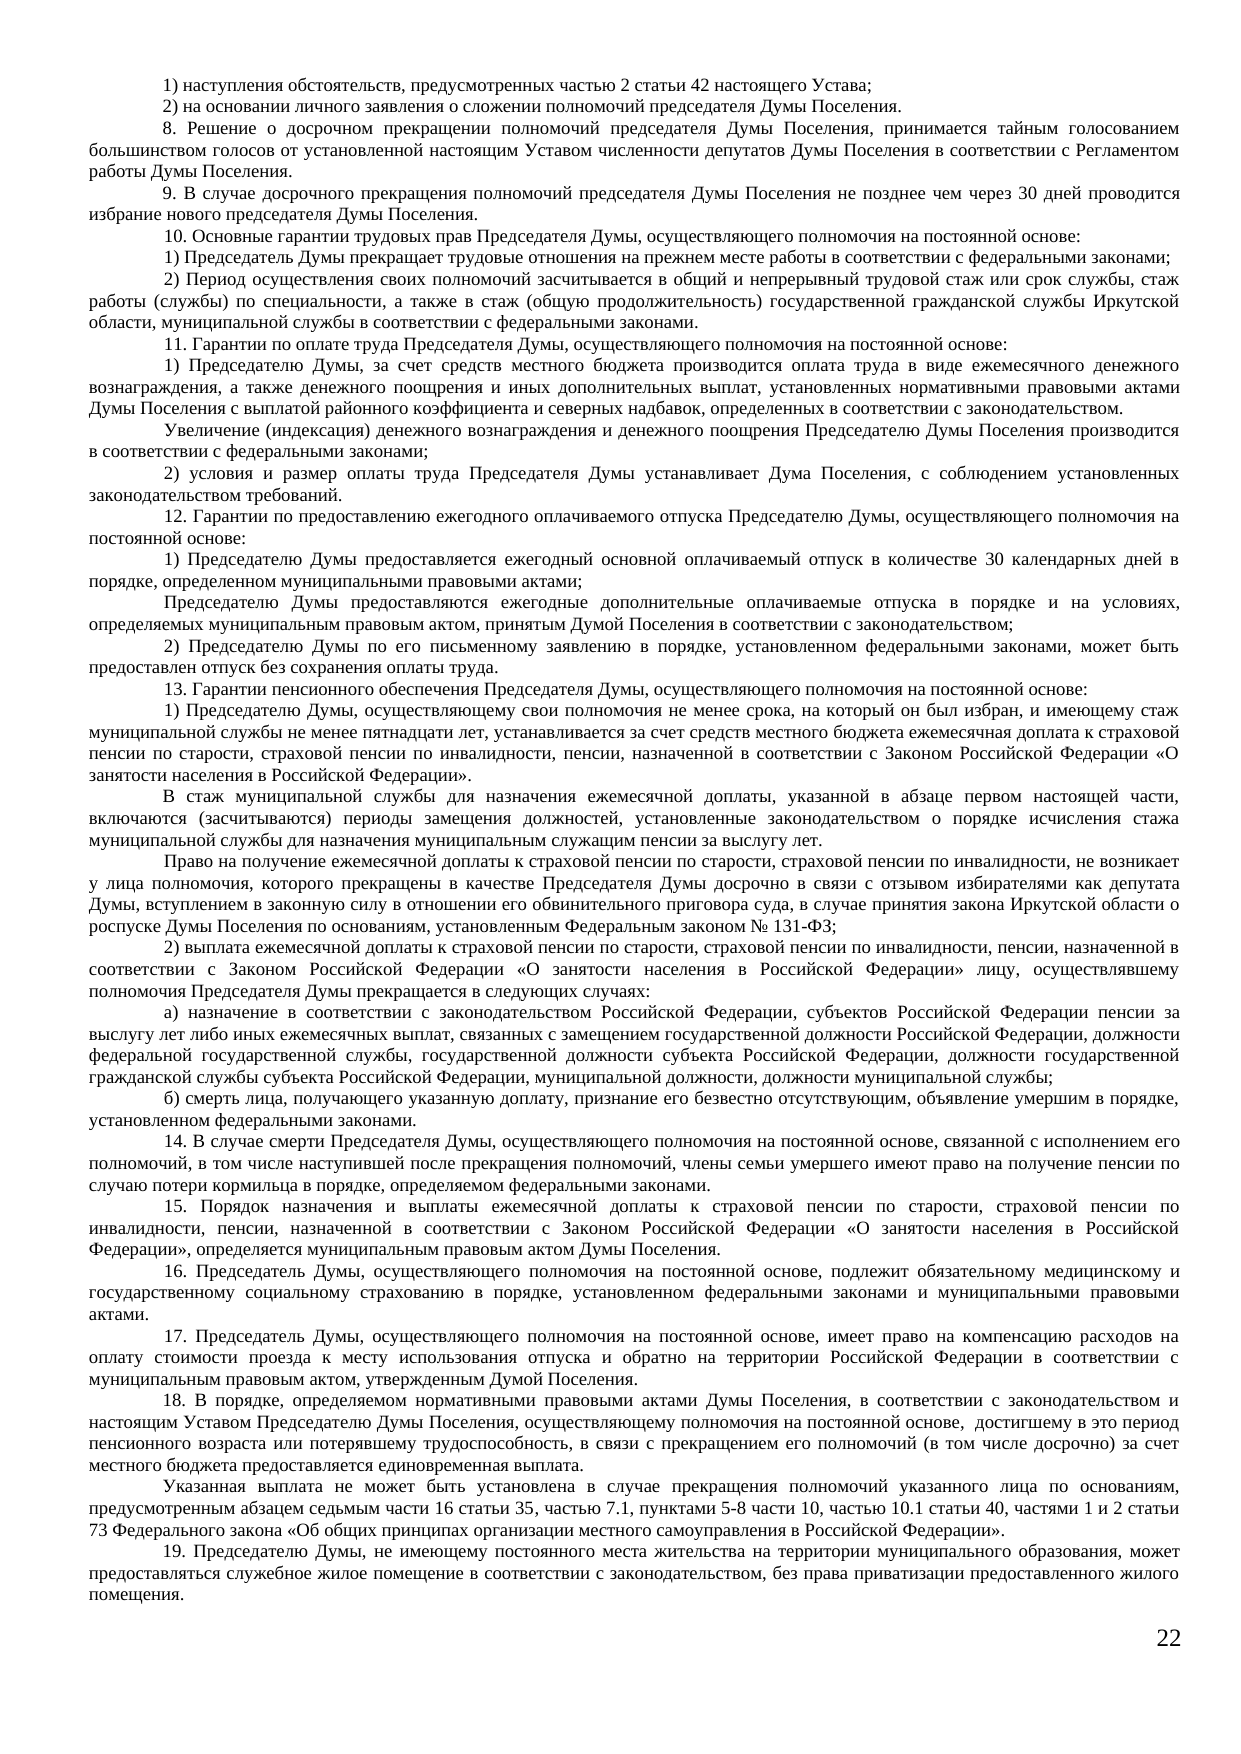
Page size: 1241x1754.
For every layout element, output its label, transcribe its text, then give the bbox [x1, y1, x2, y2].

text Увеличение (индексация) денежного вознаграждения и денежного поощрения Председателю Думы Поселения производится в соответствии с федеральными законами; [89, 419, 1181, 462]
text 1) Председателю Думы, осуществляющему свои полномочия не менее срока, на который он был избран, и имеющему стаж муниципальной службы не менее пятнадцати лет, устанавливается за счет средств местного бюджета ежемесячная доплата к страховой пенсии по старости, страховой пенсии по инвалидности, пенсии, назначенной в соответствии с Законом Российской Федерации «О занятости населения в Российской Федерации». [89, 699, 1181, 785]
text 18. В порядке, определяемом нормативными правовыми актами Думы Поселения, в соответствии с законодательством и настоящим Уставом Председателю Думы Поселения, осуществляющему полномочия на постоянной основе, достигшему в это период пенсионного возраста или потерявшему трудоспособность, в связи с прекращением его полномочий (в том числе досрочно) за счет местного бюджета предоставляется единовременная выплата. [89, 1389, 1181, 1475]
text 10. Основные гарантии трудовых прав Председателя Думы, осуществляющего полномочия на постоянной основе: [89, 225, 1181, 246]
text Право на получение ежемесячной доплаты к страховой пенсии по старости, страховой пенсии по инвалидности, не возникает у лица полномочия, которого прекращены в качестве Председателя Думы досрочно в связи с отзывом избирателями как депутата Думы, вступлением в законную силу в отношении его обвинительного приговора суда, в случае принятия закона Иркутской области о роспуске Думы Поселения по основаниям, установленным Федеральным законом № 131-ФЗ; [89, 850, 1181, 936]
text 9. В случае досрочного прекращения полномочий председателя Думы Поселения не позднее чем через 30 дней проводится избрание нового председателя Думы Поселения. [89, 182, 1181, 225]
text 2) условия и размер оплаты труда Председателя Думы устанавливает Дума Поселения, с соблюдением установленных законодательством требований. [89, 462, 1181, 505]
text 13. Гарантии пенсионного обеспечения Председателя Думы, осуществляющего полномочия на постоянной основе: [89, 678, 1181, 699]
text 8. Решение о досрочном прекращении полномочий председателя Думы Поселения, принимается тайным голосованием большинством голосов от установленной настоящим Уставом численности депутатов Думы Поселения в соответствии с Регламентом работы Думы Поселения. [89, 117, 1181, 182]
text а) назначение в соответствии с законодательством Российской Федерации, субъектов Российской Федерации пенсии за выслугу лет либо иных ежемесячных выплат, связанных с замещением государственной должности Российской Федерации, должности федеральной государственной службы, государственной должности субъекта Российской Федерации, должности государственной гражданской службы субъекта Российской Федерации, муниципальной должности, должности муниципальной службы; [89, 1001, 1181, 1087]
text 2) Период осуществления своих полномочий засчитывается в общий и непрерывный трудовой стаж или срок службы, стаж работы (службы) по специальности, а также в стаж (общую продолжительность) государственной гражданской службы Иркутской области, муниципальной службы в соответствии с федеральными законами. [89, 268, 1181, 333]
text 17. Председатель Думы, осуществляющего полномочия на постоянной основе, имеет право на компенсацию расходов на оплату стоимости проезда к месту использования отпуска и обратно на территории Российской Федерации в соответствии с муниципальным правовым актом, утвержденным Думой Поселения. [89, 1324, 1181, 1389]
text Председателю Думы предоставляются ежегодные дополнительные оплачиваемые отпуска в порядке и на условиях, определяемых муниципальным правовым актом, принятым Думой Поселения в соответствии с законодательством; [89, 591, 1181, 634]
text Указанная выплата не может быть установлена в случае прекращения полномочий указанного лица по основаниям, предусмотренным абзацем седьмым части 16 статьи 35, частью 7.1, пунктами 5-8 части 10, частью 10.1 статьи 40, частями 1 и 2 статьи 73 Федерального закона «Об общих принципах организации местного самоуправления в Российской Федерации». [89, 1475, 1181, 1540]
text 16. Председатель Думы, осуществляющего полномочия на постоянной основе, подлежит обязательному медицинскому и государственному социальному страхованию в порядке, установленном федеральными законами и муниципальными правовыми актами. [89, 1260, 1181, 1324]
text 2) на основании личного заявления о сложении полномочий председателя Думы Поселения. [89, 95, 1181, 117]
text 2) Председателю Думы по его письменному заявлению в порядке, установленном федеральными законами, может быть предоставлен отпуск без сохранения оплаты труда. [89, 634, 1181, 678]
text б) смерть лица, получающего указанную доплату, признание его безвестно отсутствующим, объявление умершим в порядке, установленном федеральными законами. [89, 1087, 1181, 1130]
text 1) Председатель Думы прекращает трудовые отношения на прежнем месте работы в соответствии с федеральными законами; [89, 246, 1181, 268]
text 19. Председателю Думы, не имеющему постоянного места жительства на территории муниципального образования, может предоставляться служебное жилое помещение в соответствии с законодательством, без права приватизации предоставленного жилого помещения. [89, 1540, 1181, 1605]
text 14. В случае смерти Председателя Думы, осуществляющего полномочия на постоянной основе, связанной с исполнением его полномочий, в том числе наступившей после прекращения полномочий, члены семьи умершего имеют право на получение пенсии по случаю потери кормильца в порядке, определяемом федеральными законами. [89, 1130, 1181, 1195]
text 1) наступления обстоятельств, предусмотренных частью 2 статьи 42 настоящего Устава; [162, 74, 1181, 95]
text 1) Председателю Думы предоставляется ежегодный основной оплачиваемый отпуск в количестве 30 календарных дней в порядке, определенном муниципальными правовыми актами; [89, 548, 1181, 591]
text В стаж муниципальной службы для назначения ежемесячной доплаты, указанной в абзаце первом настоящей части, включаются (засчитываются) периоды замещения должностей, установленные законодательством о порядке исчисления стажа муниципальной службы для назначения муниципальным служащим пенсии за выслугу лет. [89, 785, 1181, 850]
text 2) выплата ежемесячной доплаты к страховой пенсии по старости, страховой пенсии по инвалидности, пенсии, назначенной в соответствии с Законом Российской Федерации «О занятости населения в Российской Федерации» лицу, осуществлявшему полномочия Председателя Думы прекращается в следующих случаях: [89, 936, 1181, 1001]
text 12. Гарантии по предоставлению ежегодного оплачиваемого отпуска Председателю Думы, осуществляющего полномочия на постоянной основе: [89, 505, 1181, 548]
text 15. Порядок назначения и выплаты ежемесячной доплаты к страховой пенсии по старости, страховой пенсии по инвалидности, пенсии, назначенной в соответствии с Законом Российской Федерации «О занятости населения в Российской Федерации», определяется муниципальным правовым актом Думы Поселения. [89, 1195, 1181, 1260]
text 1) Председателю Думы, за счет средств местного бюджета производится оплата труда в виде ежемесячного денежного вознаграждения, а также денежного поощрения и иных дополнительных выплат, установленных нормативными правовыми актами Думы Поселения с выплатой районного коэффициента и северных надбавок, определенных в соответствии с законодательством. [89, 354, 1181, 419]
text 11. Гарантии по оплате труда Председателя Думы, осуществляющего полномочия на постоянной основе: [89, 333, 1181, 354]
